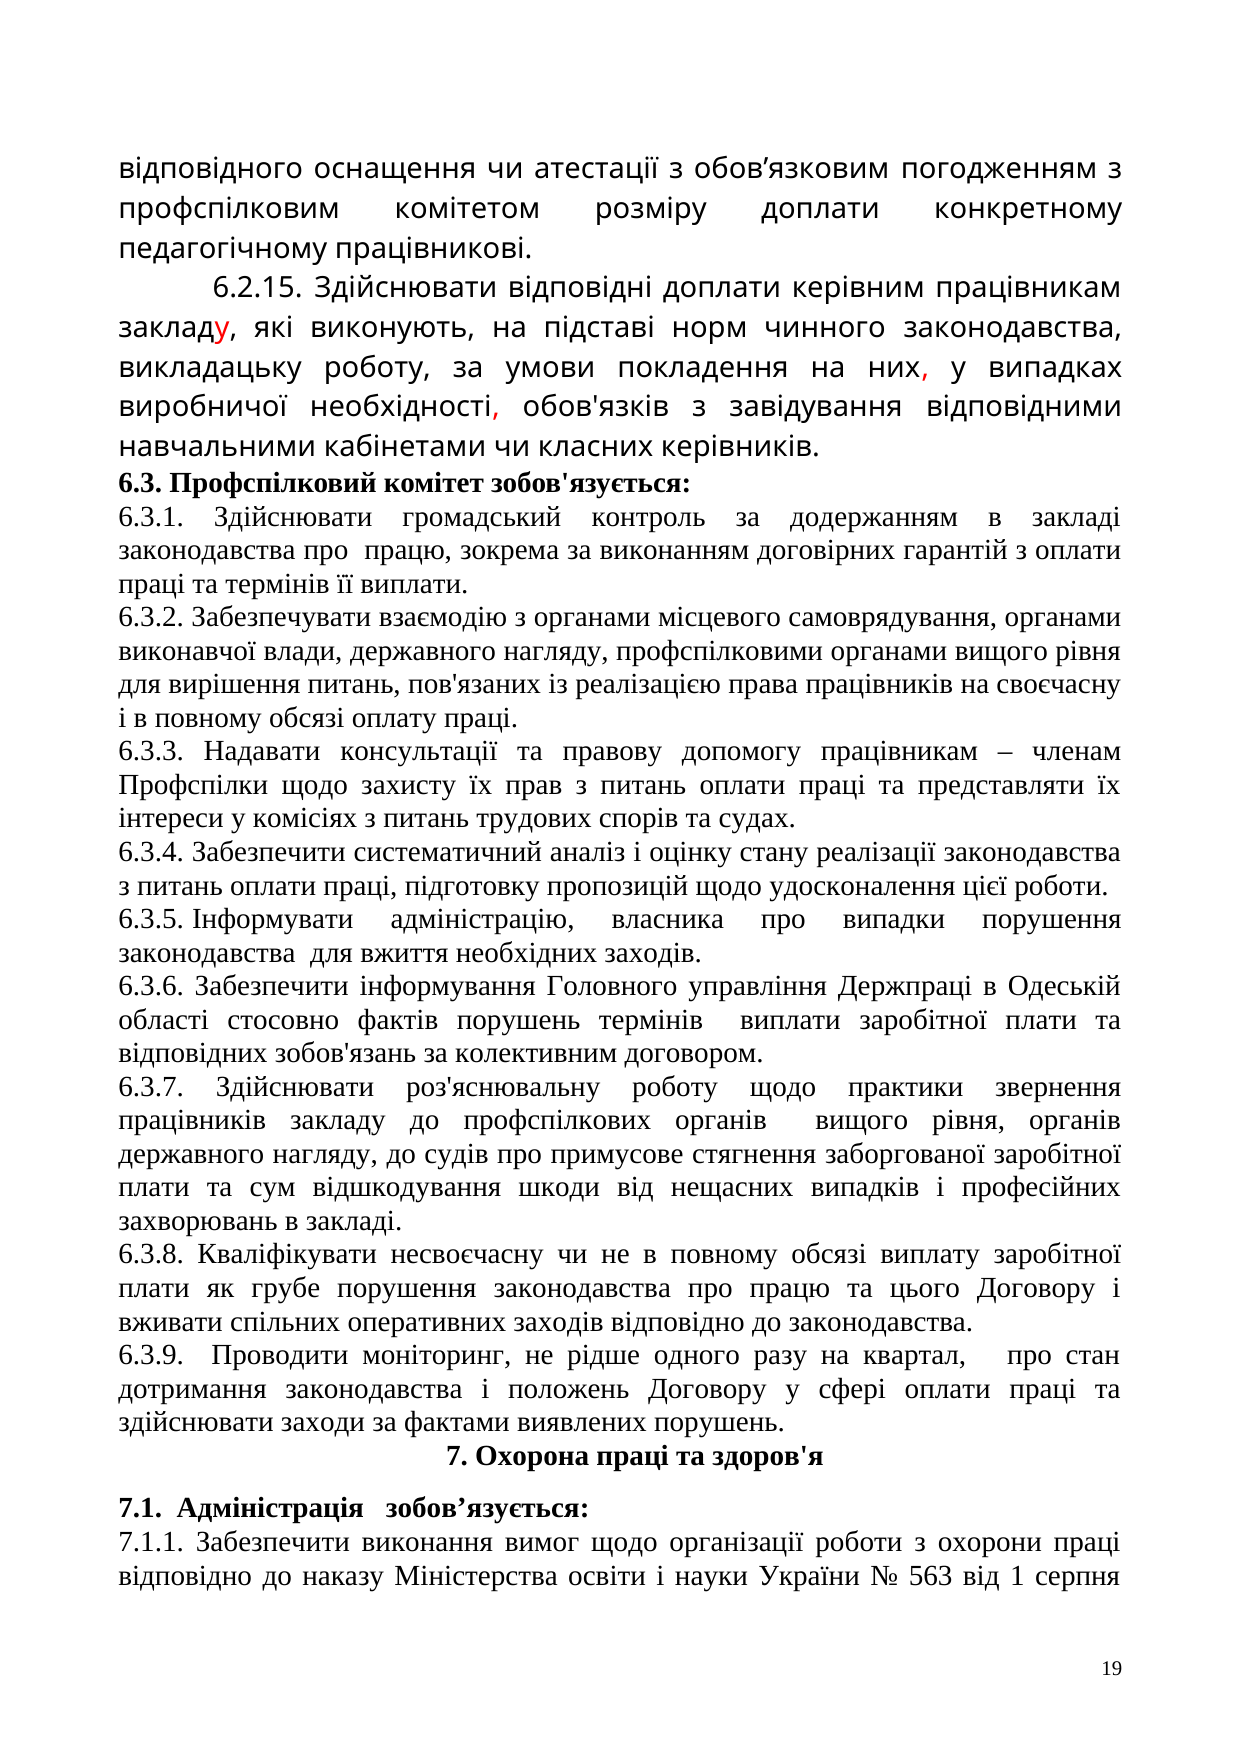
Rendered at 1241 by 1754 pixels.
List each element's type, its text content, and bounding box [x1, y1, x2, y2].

text 7.1. Адміністрація зобов’язується: [118, 1491, 1122, 1524]
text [118, 1524, 1122, 1591]
text 6.3.8. Кваліфікувати несвоєчасну чи не в повному обсязі виплату заробітної плати як грубе порушення законодавства про працю та цього Договору і вживати спільних оперативних заходів відповідно до законодавства. [118, 1237, 1122, 1337]
text 6.3.1. Здійснювати громадський контроль за додержанням в закладі законодавства про працю, зокрема за виконанням договірних гарантій з оплати праці та термінів її виплати. [118, 499, 1122, 599]
text 6.2.15. Здійснювати відповідні доплати керівним працівникам закладу, які виконують, на підставі норм чинного законодавства, викладацьку роботу, за умови покладення на них, у випадках виробничої необхідності, обов'язків з завідування відповідними навчальними кабінетами чи класних керівників. [118, 267, 1122, 465]
subtitle 6.3. Профспілковий комітет зобов'язується: [118, 465, 1122, 499]
text 6.3.3. Надавати консультації та правову допомогу працівникам – членам Профспілки щодо захисту їх прав з питань оплати праці та представляти їх інтереси у комісіях з питань трудових спорів та судах. [118, 733, 1122, 834]
text 6.3.9. Проводити моніторинг, не рідше одного разу на квартал, про стан дотримання законодавства і положень Договору у сфері оплати праці та здійснювати заходи за фактами виявлених порушень. [118, 1337, 1122, 1438]
text 6.3.7. Здійснювати роз'яснювальну роботу щодо практики звернення працівників закладу до профспілкових органів вищого рівня, органів державного нагляду, до судів про примусове стягнення заборгованої заробітної плати та сум відшкодування шкоди від нещасних випадків і професійних захворювань в закладі. [118, 1069, 1122, 1237]
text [118, 148, 1122, 267]
text 6.3.4. Забезпечити систематичний аналіз і оцінку стану реалізації законодавства з питань оплати праці, підготовку пропозицій щодо удосконалення цієї роботи. [118, 834, 1122, 901]
text 6.3.6. Забезпечити інформування Головного управління Держпраці в Одеській області стосовно фактів порушень термінів виплати заробітної плати та відповідних зобов'язань за колективним договором. [118, 968, 1122, 1069]
text 6.3.5. Інформувати адміністрацію, власника про випадки порушення законодавства для вжиття необхідних заходів. [118, 901, 1122, 968]
text 7. Охорона праці та здоров'я [118, 1438, 1151, 1471]
text 6.3.2. Забезпечувати взаємодію з органами місцевого самоврядування, органами виконавчої влади, державного нагляду, профспілковими органами вищого рівня для вирішення питань, пов'язаних із реалізацією права працівників на своєчасну і в повному обсязі оплату праці. [118, 599, 1122, 733]
